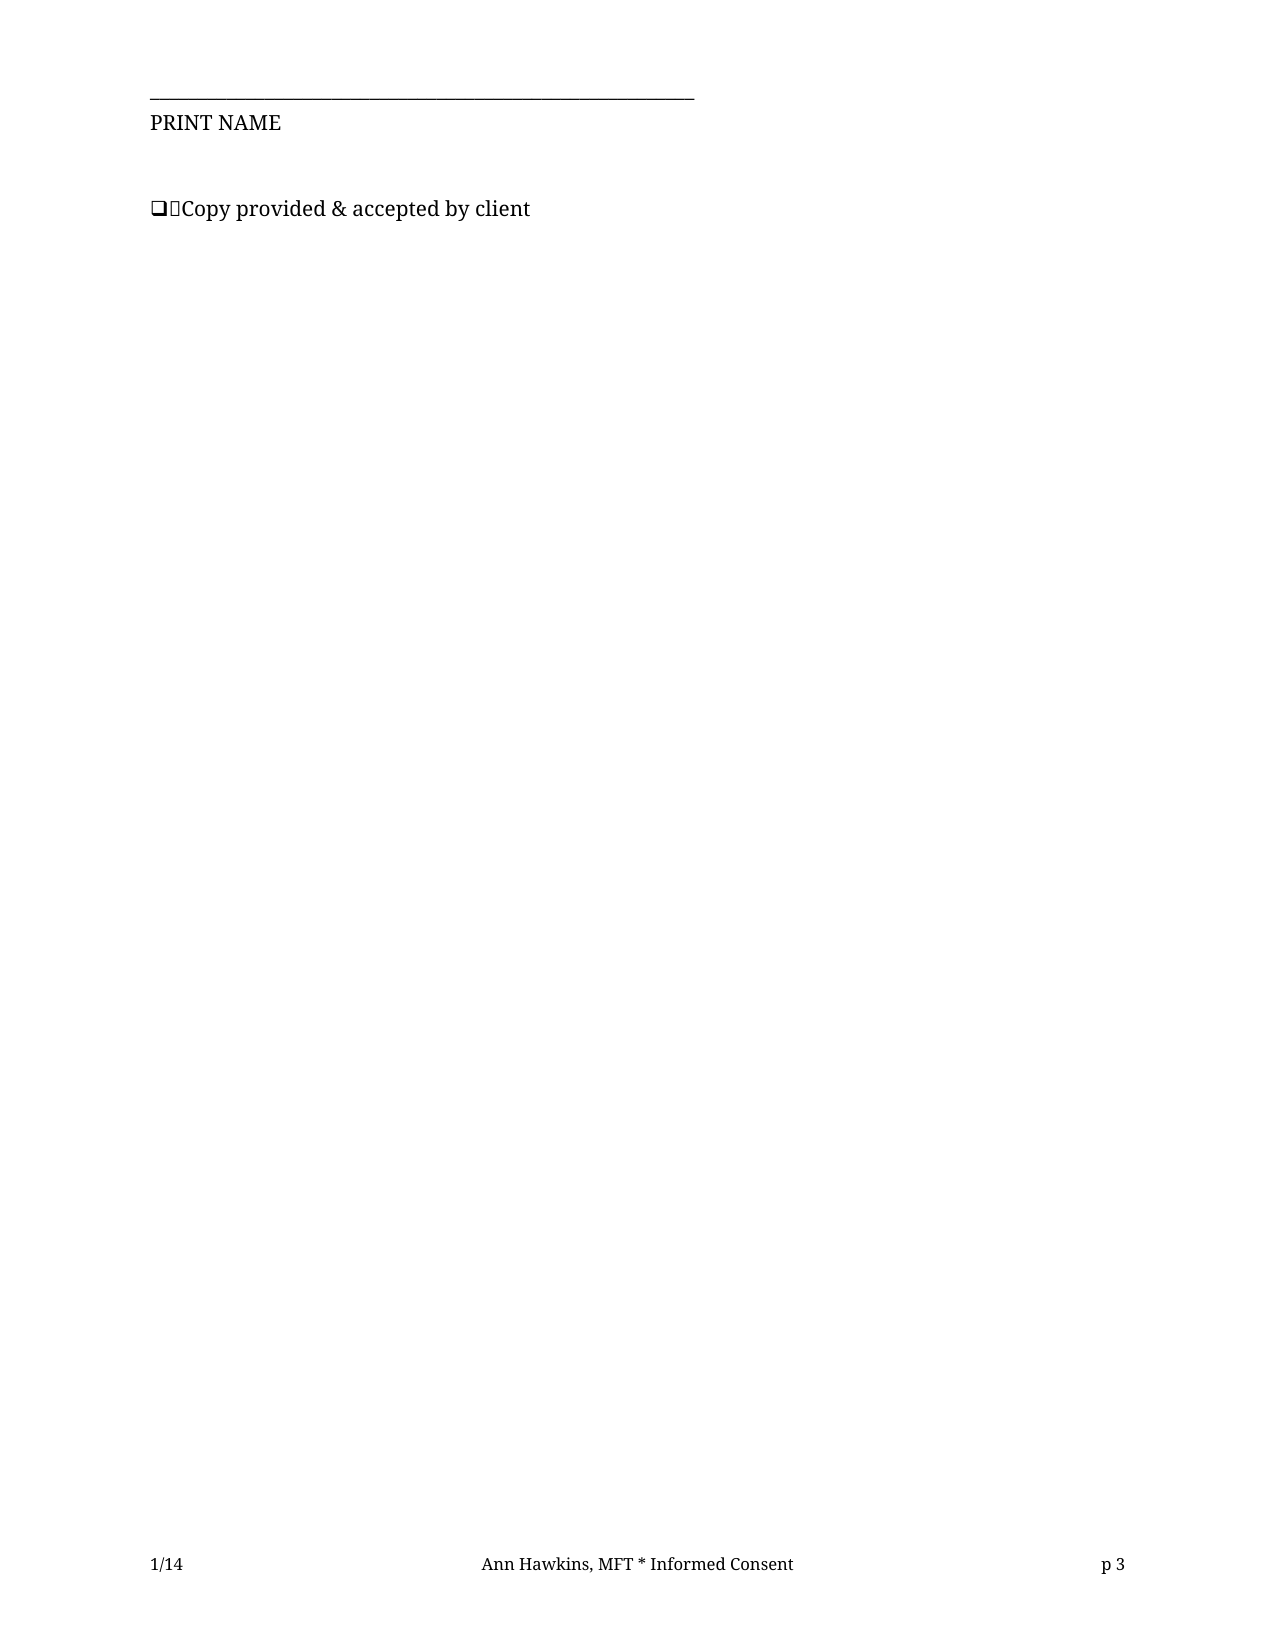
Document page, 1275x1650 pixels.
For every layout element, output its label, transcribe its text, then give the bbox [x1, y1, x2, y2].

text Copy provided & accepted by client [150, 194, 1182, 222]
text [150, 75, 1182, 136]
